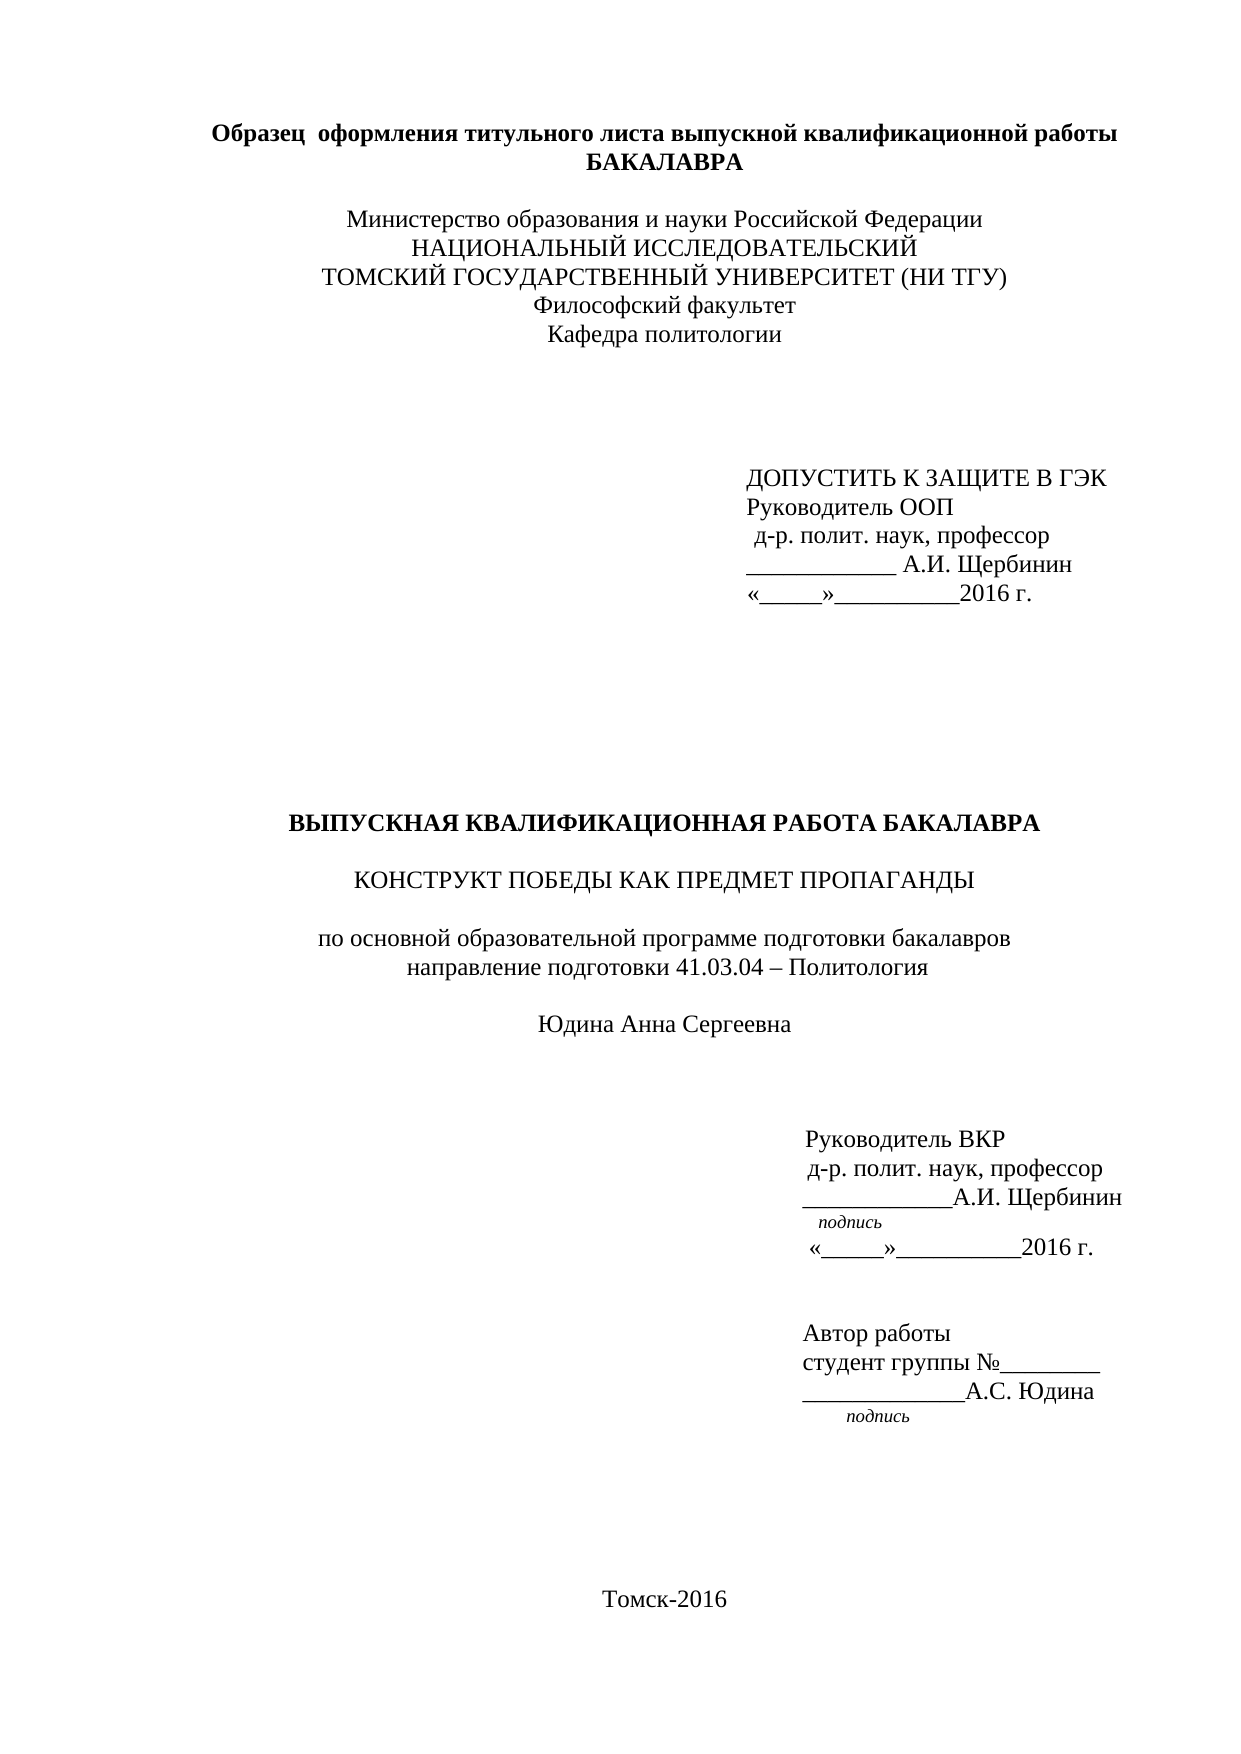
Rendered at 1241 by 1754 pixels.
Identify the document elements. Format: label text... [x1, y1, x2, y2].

text Юдина Анна Сергеевна [177, 1009, 1152, 1038]
text ТОМСКИЙ ГОСУДАРСТВЕННЫЙ УНИВЕРСИТЕТ (НИ ТГУ) [177, 262, 1152, 291]
text ____________ А.И. Щербинин [177, 549, 1152, 578]
text Томск-2016 [177, 1584, 1152, 1613]
text Автор работы [177, 1318, 1152, 1347]
text ____________А.И. Щербинин [177, 1182, 1152, 1211]
text направление подготовки 41.03.04 – Политология [177, 952, 1152, 981]
text НАЦИОНАЛЬНЫЙ ИССЛЕДОВАТЕЛЬСКИЙ [177, 233, 1152, 262]
text по основной образовательной программе подготовки бакалавров [177, 923, 1152, 952]
text студент группы №________ [177, 1347, 1152, 1376]
text «_____»__________2016 г. [177, 1232, 1152, 1261]
text подпись [177, 1211, 1152, 1232]
text БАКАЛАВРА [177, 147, 1152, 176]
text КОНСТРУКТ ПОБЕДЫ КАК ПРЕДМЕТ ПРОПАГАНДЫ [177, 866, 1152, 894]
text д-р. полит. наук, профессор [177, 1153, 1152, 1182]
text Руководитель ООП [177, 492, 1152, 521]
text Образец оформления титульного листа выпускной квалификационной работы [177, 118, 1152, 147]
text Руководитель ВКР [177, 1124, 1152, 1153]
text д-р. полит. наук, профессор [177, 521, 1152, 549]
text Министерство образования и науки Российской Федерации [177, 204, 1152, 233]
text Философский факультет [177, 291, 1152, 319]
text ДОПУСТИТЬ К ЗАЩИТЕ В ГЭК [177, 463, 1152, 492]
text «_____»__________2016 г. [177, 578, 1152, 607]
text подпись [177, 1405, 1152, 1426]
text ВЫПУСКНАЯ КВАЛИФИКАЦИОННАЯ РАБОТА БАКАЛАВРА [177, 808, 1152, 837]
text Кафедра политологии [177, 319, 1152, 348]
text _____________А.С. Юдина [177, 1376, 1152, 1405]
